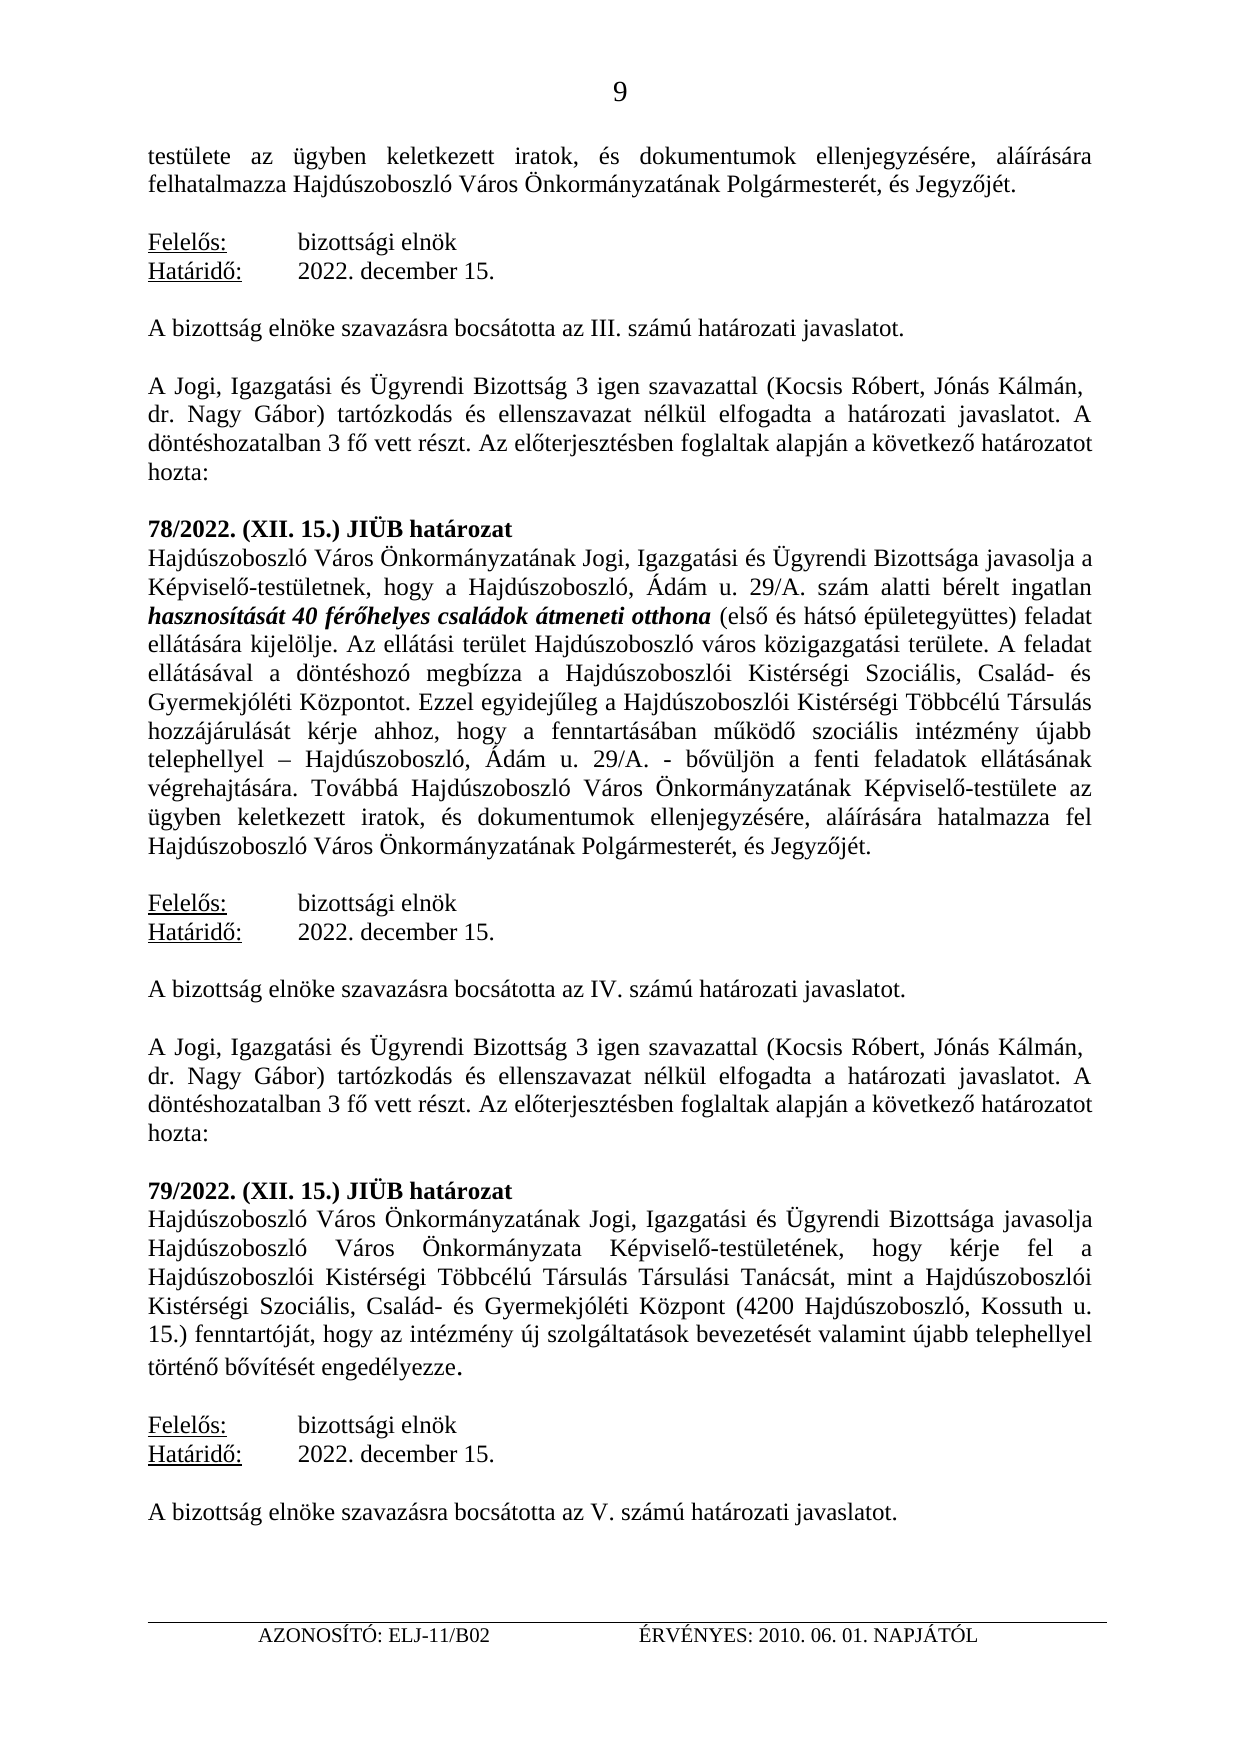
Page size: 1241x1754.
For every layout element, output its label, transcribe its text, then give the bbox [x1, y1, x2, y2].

text Határidő: 2022. december 15. [148, 1439, 1093, 1468]
text A Jogi, Igazgatási és Ügyrendi Bizottság 3 igen szavazattal (Kocsis Róbert, Jónás Kálmán, dr. Nagy Gábor) tartózkodás és ellenszavazat nélkül elfogadta a határozati javaslatot. A döntéshozatalban 3 fő vett részt. Az előterjesztésben foglaltak alapján a következő határozatot hozta: [148, 1032, 1093, 1147]
text A bizottság elnöke szavazásra bocsátotta az III. számú határozati javaslatot. [148, 313, 1093, 342]
text Felelős: bizottsági elnök [148, 227, 1093, 256]
text Határidő: 2022. december 15. [148, 917, 1093, 946]
text Felelős: bizottsági elnök [148, 1411, 1093, 1439]
text A bizottság elnöke szavazásra bocsátotta az V. számú határozati javaslatot. [148, 1497, 1093, 1526]
text 79/2022. (XII. 15.) JIÜB határozat [148, 1176, 1093, 1204]
text Felelős: bizottsági elnök [148, 888, 1093, 917]
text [148, 141, 1093, 198]
text A Jogi, Igazgatási és Ügyrendi Bizottság 3 igen szavazattal (Kocsis Róbert, Jónás Kálmán, dr. Nagy Gábor) tartózkodás és ellenszavazat nélkül elfogadta a határozati javaslatot. A döntéshozatalban 3 fő vett részt. Az előterjesztésben foglaltak alapján a következő határozatot hozta: [148, 371, 1093, 486]
text Hajdúszoboszló Város Önkormányzatának Jogi, Igazgatási és Ügyrendi Bizottsága javasolja a Képviselő-testületnek, hogy a Hajdúszoboszló, Ádám u. 29/A. szám alatti bérelt ingatlan hasznosítását 40 férőhelyes családok átmeneti otthona (első és hátsó épületegyüttes) feladat ellátására kijelölje. Az ellátási terület Hajdúszoboszló város közigazgatási területe. A feladat ellátásával a döntéshozó megbízza a Hajdúszoboszlói Kistérségi Szociális, Család- és Gyermekjóléti Központot. Ezzel egyidejűleg a Hajdúszoboszlói Kistérségi Többcélú Társulás hozzájárulását kérje ahhoz, hogy a fenntartásában működő szociális intézmény újabb telephellyel – Hajdúszoboszló, Ádám u. 29/A. - bővüljön a fenti feladatok ellátásának végrehajtására. Továbbá Hajdúszoboszló Város Önkormányzatának Képviselő-testülete az ügyben keletkezett iratok, és dokumentumok ellenjegyzésére, aláírására hatalmazza fel Hajdúszoboszló Város Önkormányzatának Polgármesterét, és Jegyzőjét. [148, 543, 1093, 859]
text Hajdúszoboszló Város Önkormányzatának Jogi, Igazgatási és Ügyrendi Bizottsága javasolja Hajdúszoboszló Város Önkormányzata Képviselő-testületének, hogy kérje fel a Hajdúszoboszlói Kistérségi Többcélú Társulás Társulási Tanácsát, mint a Hajdúszoboszlói Kistérségi Szociális, Család- és Gyermekjóléti Központ (4200 Hajdúszoboszló, Kossuth u. 15.) fenntartóját, hogy az intézmény új szolgáltatások bevezetését valamint újabb telephellyel történő bővítését engedélyezze. [148, 1204, 1093, 1382]
text Határidő: 2022. december 15. [148, 256, 1093, 284]
text A bizottság elnöke szavazásra bocsátotta az IV. számú határozati javaslatot. [148, 974, 1093, 1003]
text 78/2022. (XII. 15.) JIÜB határozat [148, 514, 1093, 543]
